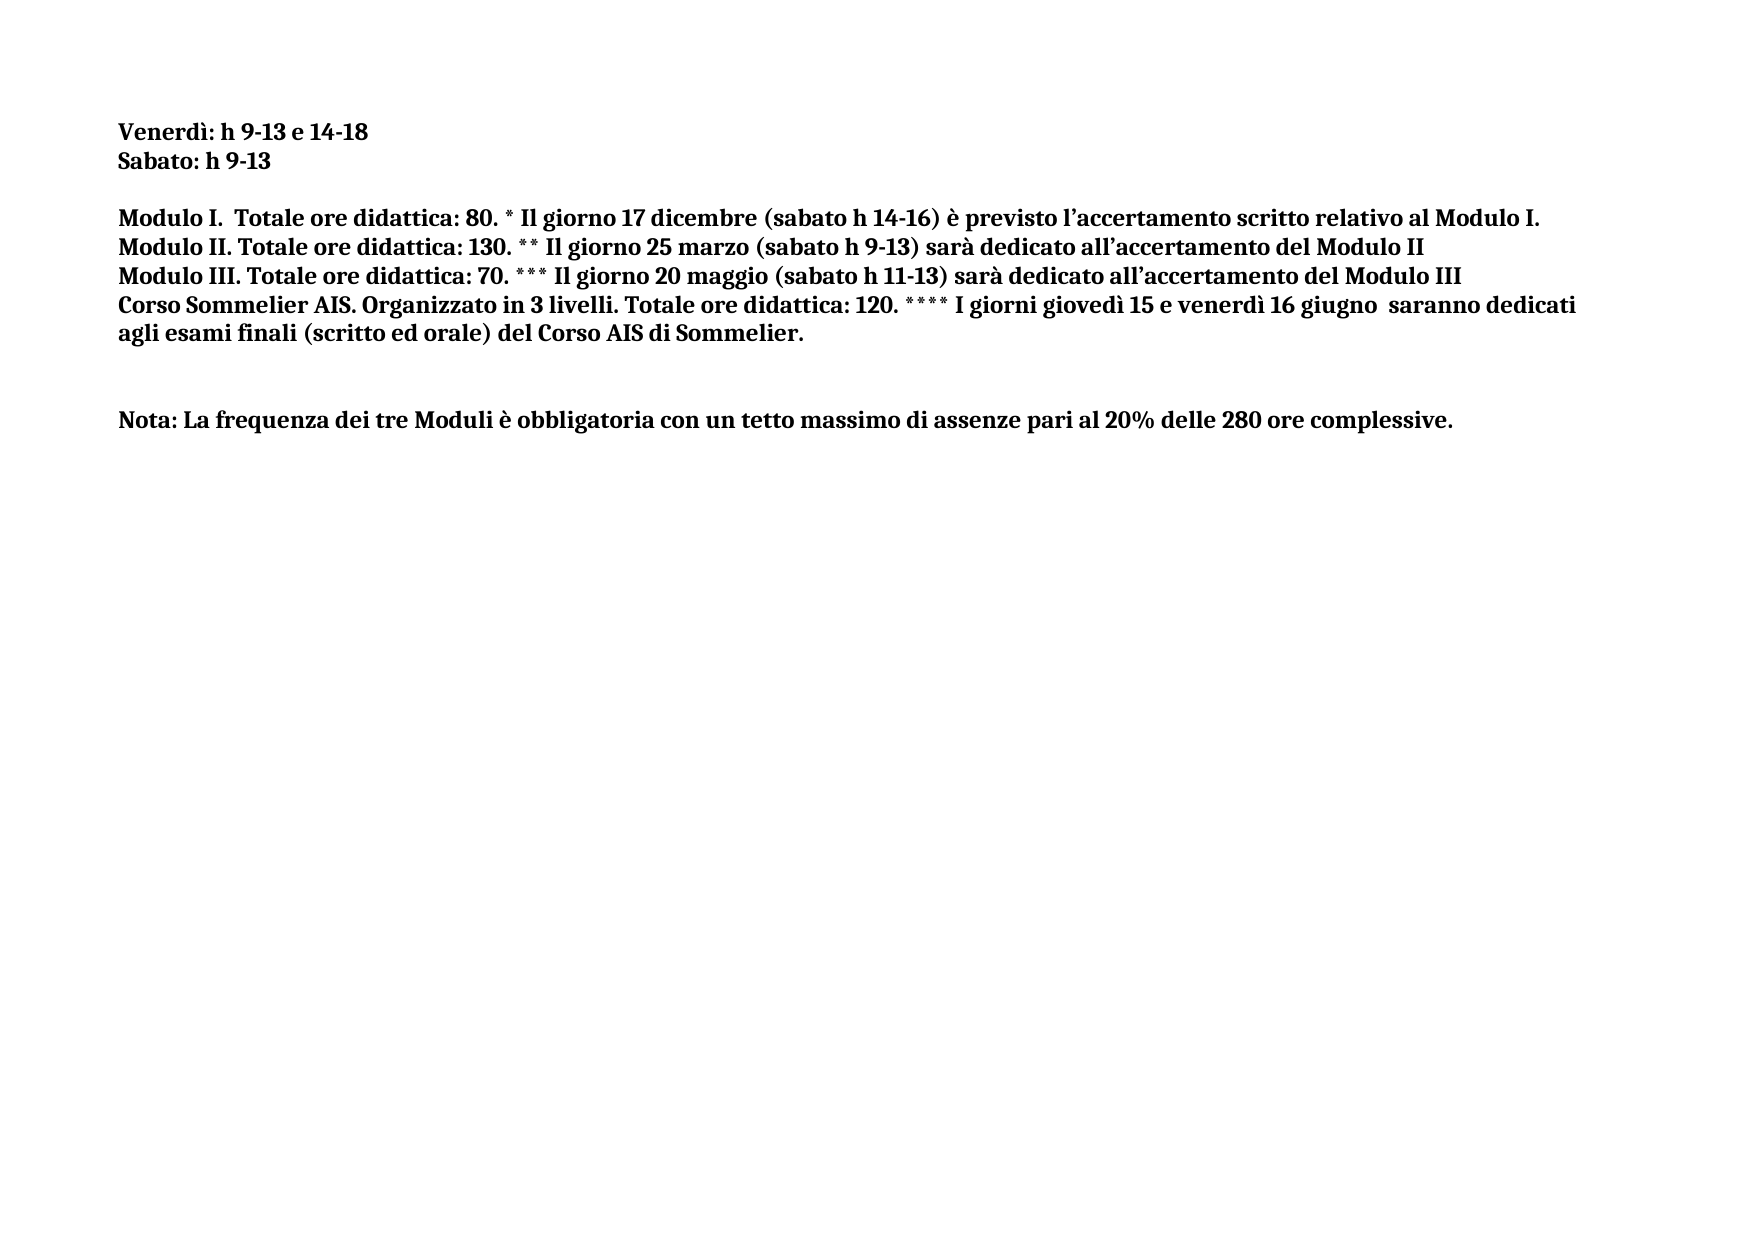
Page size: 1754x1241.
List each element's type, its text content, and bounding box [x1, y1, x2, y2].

text Corso Sommelier AIS. Organizzato in 3 livelli. Totale ore didattica: 120. **** I giorni giovedì 15 e venerdì 16 giugno saranno dedicati agli esami finali (scritto ed orale) del Corso AIS di Sommelier. [118, 291, 1606, 348]
text Modulo I. Totale ore didattica: 80. * Il giorno 17 dicembre (sabato h 14-16) è previsto l’accertamento scritto relativo al Modulo I. [118, 204, 1606, 233]
text Nota: La frequenza dei tre Moduli è obbligatoria con un tetto massimo di assenze pari al 20% delle 280 ore complessive. [118, 406, 1606, 434]
text Modulo II. Totale ore didattica: 130. ** Il giorno 25 marzo (sabato h 9-13) sarà dedicato all’accertamento del Modulo II [118, 233, 1606, 262]
text Sabato: h 9-13 [118, 147, 1606, 176]
text Modulo III. Totale ore didattica: 70. *** Il giorno 20 maggio (sabato h 11-13) sarà dedicato all’accertamento del Modulo III [118, 262, 1606, 291]
text Venerdì: h 9-13 e 14-18 [118, 118, 1606, 147]
